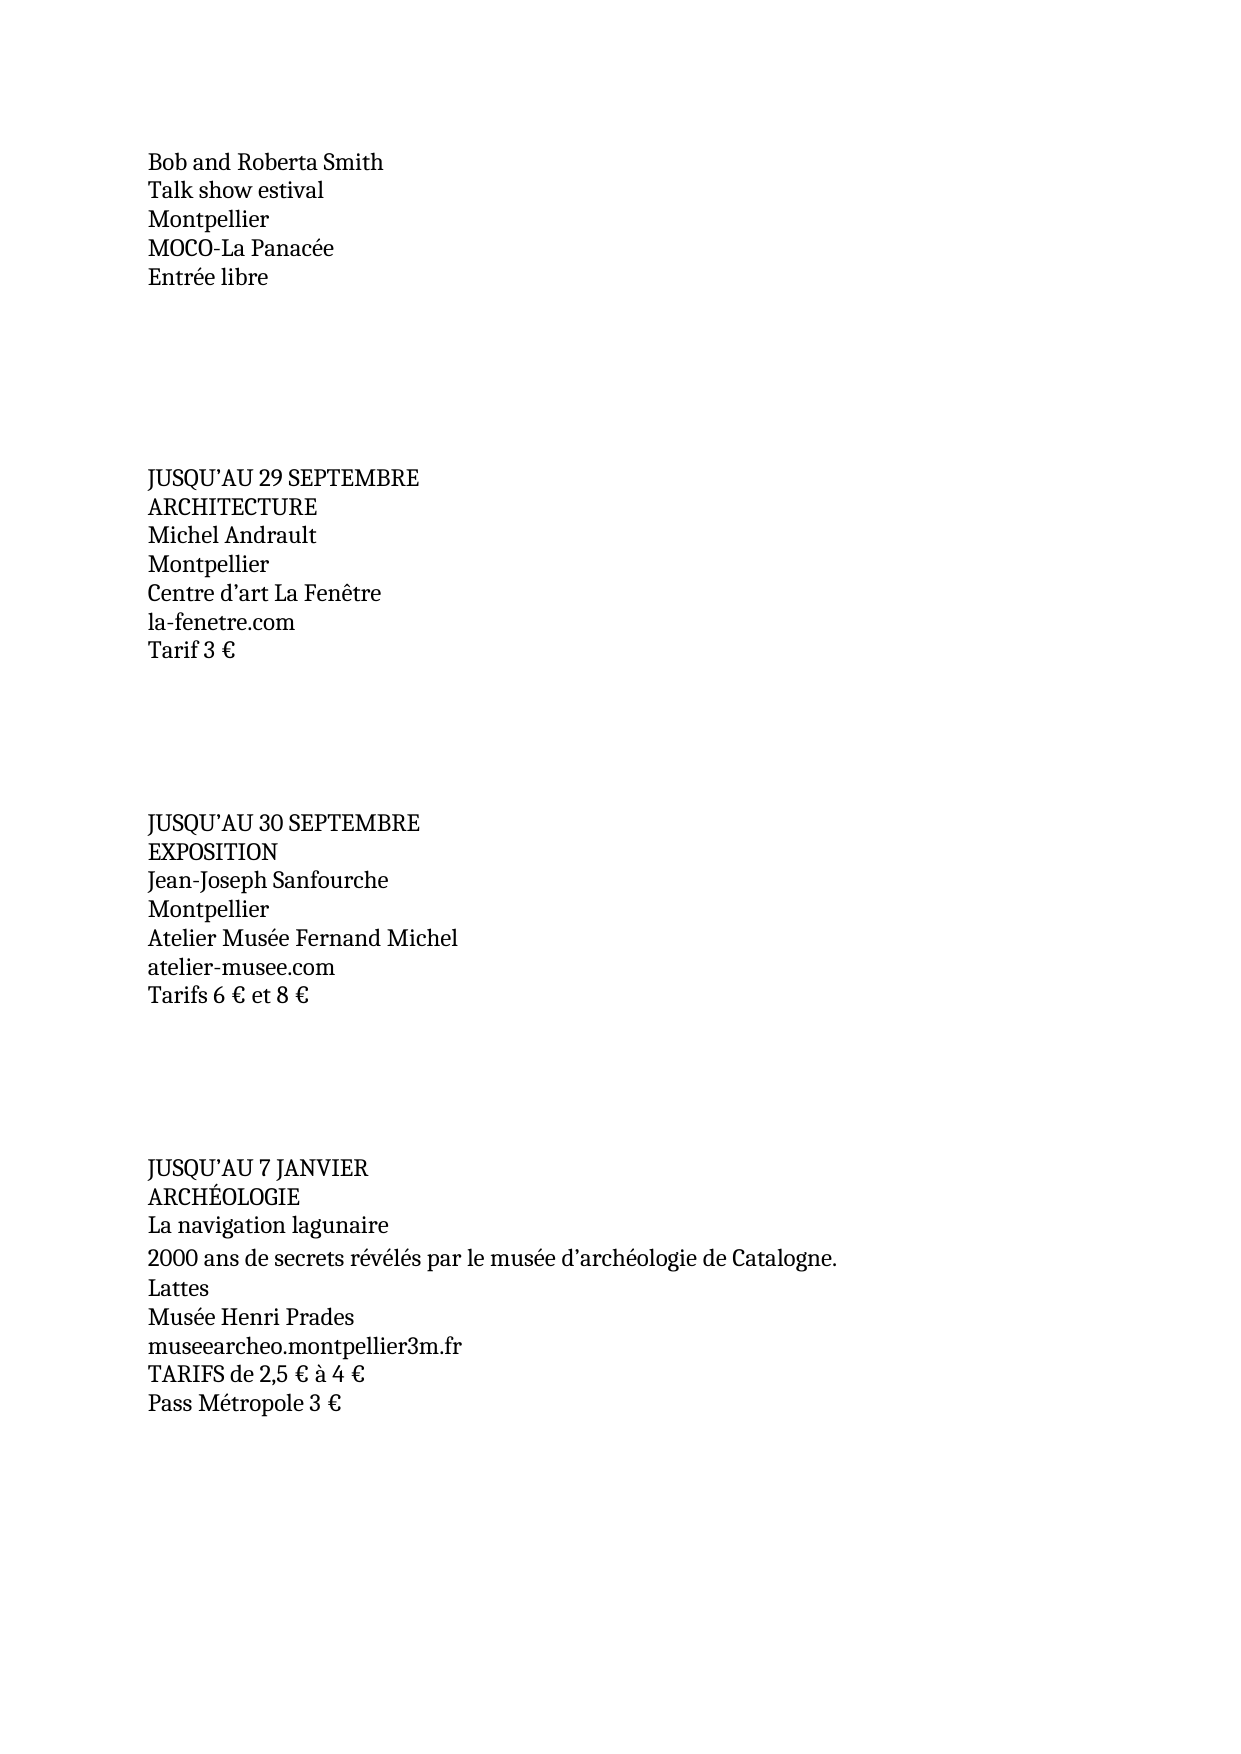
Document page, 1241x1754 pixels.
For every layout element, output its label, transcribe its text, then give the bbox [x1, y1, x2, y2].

text ARCHITECTURE [148, 493, 1093, 521]
text ARCHÉOLOGIE [148, 1183, 1093, 1211]
text La navigation lagunaire [148, 1211, 1093, 1240]
text museearcheo.montpellier3m.fr [148, 1332, 1093, 1360]
text Jean-Joseph Sanfourche [148, 866, 1093, 895]
text EXPOSITION [148, 838, 1093, 866]
text JUSQU’AU 7 JANVIER [148, 1154, 1093, 1183]
text Michel Andrault [148, 521, 1093, 550]
text JUSQU’AU 29 SEPTEMBRE [148, 464, 1093, 493]
text la-fenetre.com [148, 608, 1093, 636]
text Lattes [148, 1274, 1093, 1303]
text MOCO-La Panacée [148, 234, 1093, 263]
text TARIFS de 2,5 € à 4 € [148, 1360, 1093, 1389]
text Entrée libre [148, 263, 1093, 291]
text Centre d’art La Fenêtre [148, 579, 1093, 608]
text Bob and Roberta Smith [148, 148, 1093, 176]
text Talk show estival [148, 176, 1093, 205]
text Tarif 3 € [148, 636, 1093, 665]
text Montpellier [148, 550, 1093, 579]
text Atelier Musée Fernand Michel [148, 924, 1093, 953]
text Pass Métropole 3 € [148, 1389, 1093, 1418]
text Musée Henri Prades [148, 1303, 1093, 1332]
text Tarifs 6 € et 8 € [148, 981, 1093, 1010]
text JUSQU’AU 30 SEPTEMBRE [148, 809, 1093, 838]
text atelier-musee.com [148, 953, 1093, 981]
text Montpellier [148, 895, 1093, 924]
text 2000 ans de secrets révélés par le musée d’archéologie de Catalogne. [148, 1240, 1093, 1274]
text Montpellier [148, 205, 1093, 234]
